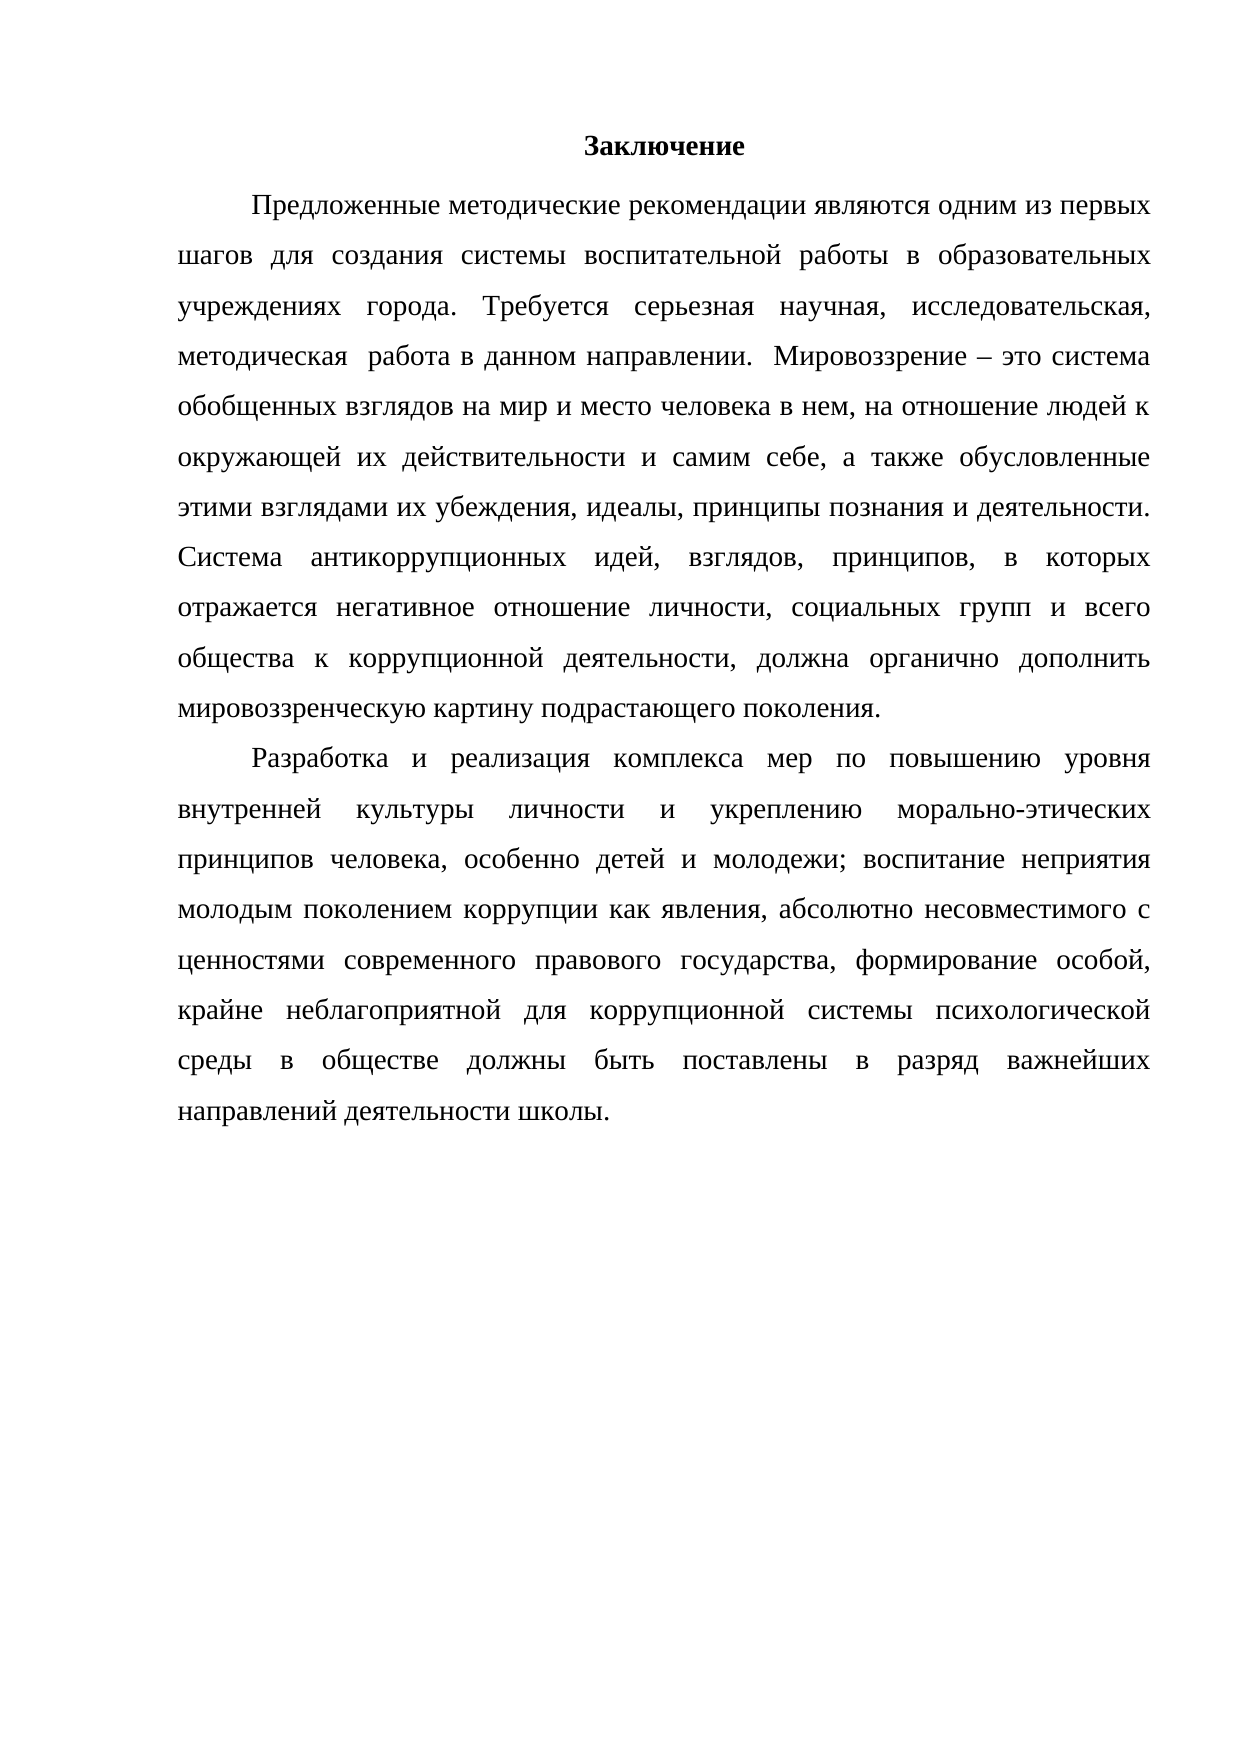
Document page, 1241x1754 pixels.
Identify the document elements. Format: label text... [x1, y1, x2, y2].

text Разработка и реализация комплекса мер по повышению уровня внутренней культуры личности и укреплению морально-этических принципов человека, особенно детей и молодежи; воспитание неприятия молодым поколением коррупции как явления, абсолютно несовместимого с ценностями современного правового государства, формирование особой, крайне неблагоприятной для коррупционной системы психологической среды в обществе должны быть поставлены в разряд важнейших направлений деятельности школы. [177, 741, 1152, 1126]
text Предложенные методические рекомендации являются одним из первых шагов для создания системы воспитательной работы в образовательных учреждениях города. Требуется серьезная научная, исследовательская, методическая работа в данном направлении. Мировоззрение – это система обобщенных взглядов на мир и место человека в нем, на отношение людей к окружающей их действительности и самим себе, а также обусловленные этими взглядами их убеждения, идеалы, принципы познания и деятельности. Система антикоррупционных идей, взглядов, принципов, в которых отражается негативное отношение личности, социальных групп и всего общества к коррупционной деятельности, должна органично дополнить мировоззренческую картину подрастающего поколения. [177, 187, 1152, 724]
list Заключение [177, 128, 1152, 161]
